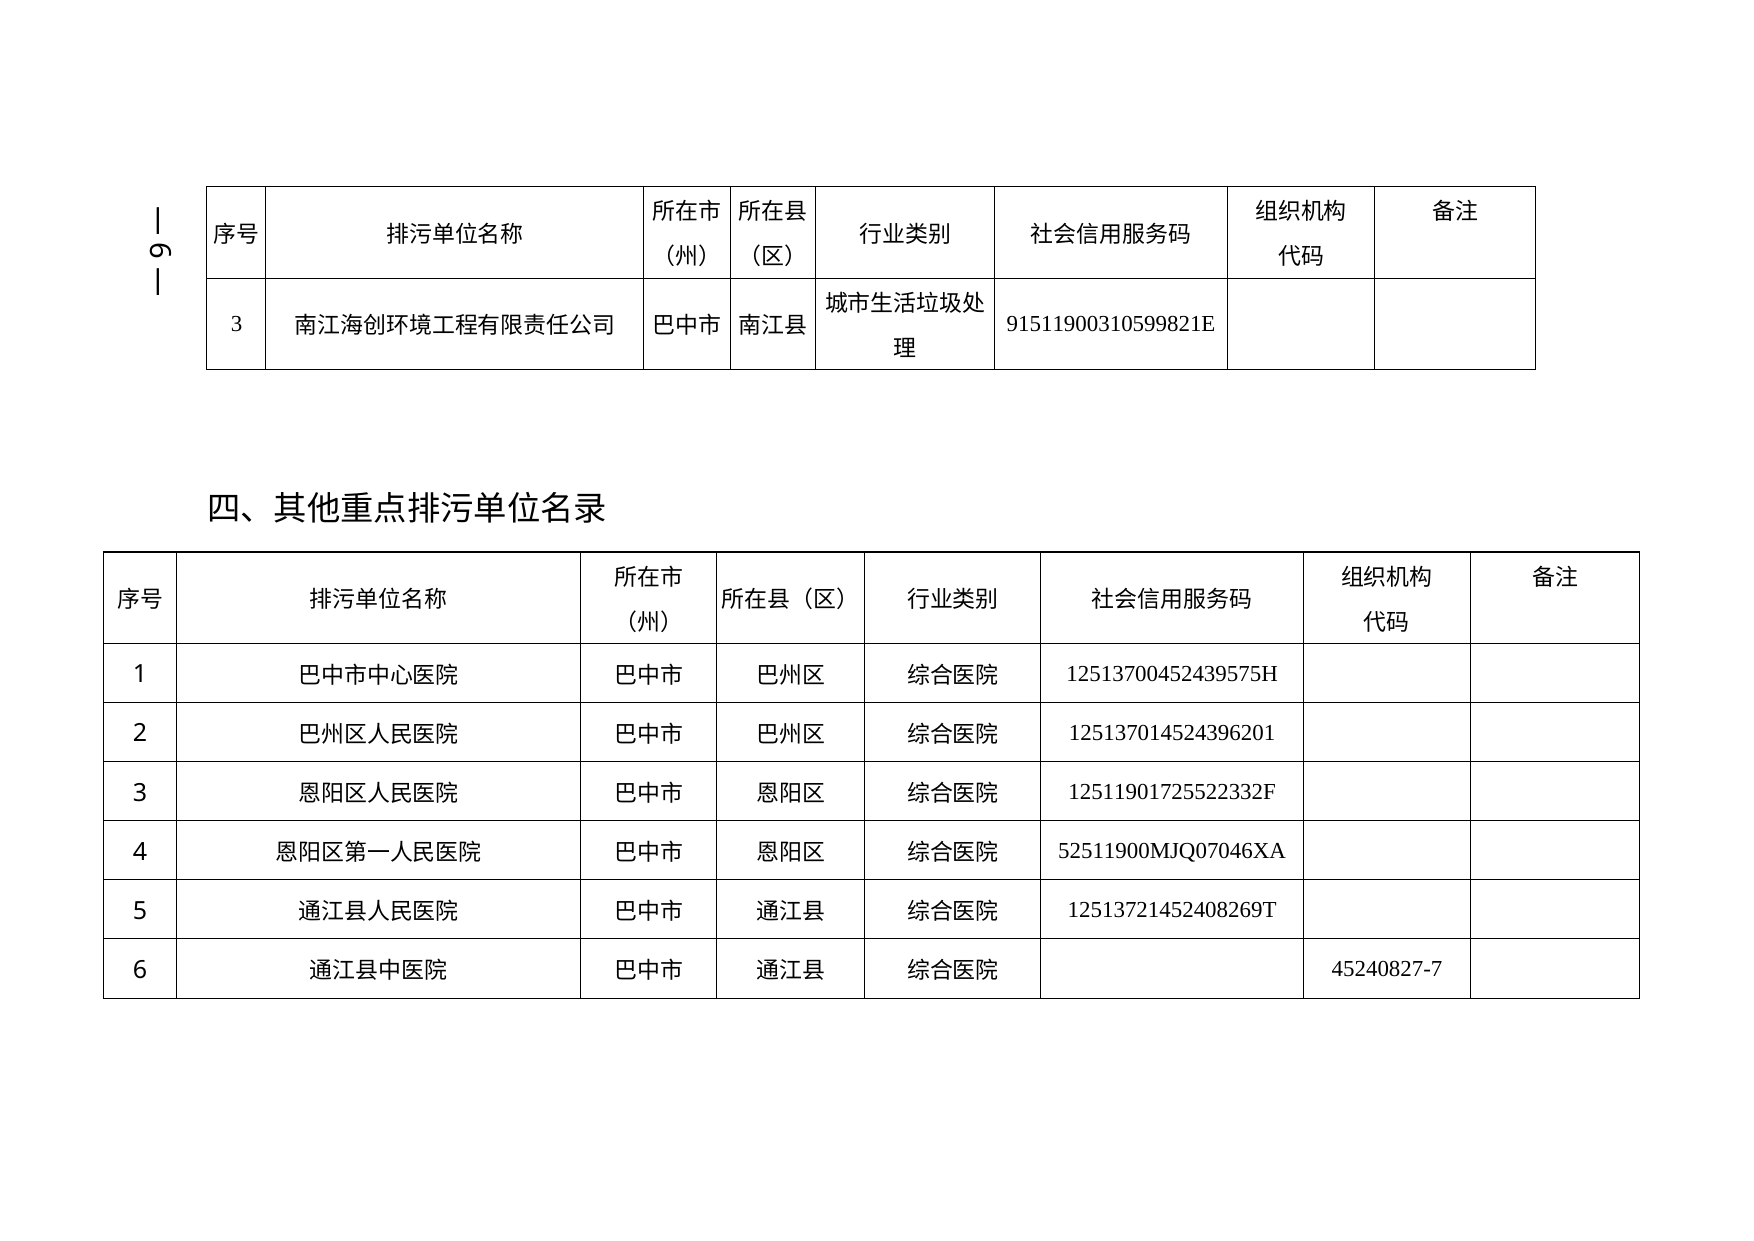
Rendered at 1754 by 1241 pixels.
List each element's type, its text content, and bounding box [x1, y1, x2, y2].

table_header 排污单位名称 [177, 553, 580, 643]
table_cell [1471, 821, 1639, 879]
table_header 所在市（州） [644, 187, 730, 277]
table_cell 91511900310599821E [995, 279, 1227, 369]
table_header 备注 [1375, 187, 1535, 277]
table_cell [1471, 703, 1639, 761]
table_cell 1 [104, 644, 176, 702]
table_cell 巴中市 [581, 644, 716, 702]
table_cell 城市生活垃圾处理 [816, 279, 994, 369]
table_cell 巴中市中心医院 [177, 644, 580, 702]
table_cell 综合医院 [865, 762, 1040, 820]
table_cell 综合医院 [865, 939, 1040, 997]
table_cell [1471, 880, 1639, 938]
table_cell [1304, 703, 1470, 761]
table_cell [1304, 644, 1470, 702]
table_cell [1304, 880, 1470, 938]
table_cell 综合医院 [865, 880, 1040, 938]
table_header 所在县（区） [717, 553, 864, 643]
table_cell [1304, 762, 1470, 820]
table_header 行业类别 [865, 553, 1040, 643]
table_header 社会信用服务码 [995, 187, 1227, 277]
table_cell [1471, 939, 1639, 997]
table_cell 综合医院 [865, 703, 1040, 761]
table_cell 巴中市 [581, 703, 716, 761]
table_cell 恩阳区第一人民医院 [177, 821, 580, 879]
table_cell 12511901725522332F [1041, 762, 1303, 820]
table_cell 南江县 [731, 279, 815, 369]
table_cell 通江县人民医院 [177, 880, 580, 938]
table_cell 12513700452439575H [1041, 644, 1303, 702]
table_cell 通江县中医院 [177, 939, 580, 997]
table_header 序号 [207, 187, 265, 277]
table_cell [1041, 939, 1303, 997]
table_cell 南江海创环境工程有限责任公司 [266, 279, 643, 369]
table_cell [1471, 644, 1639, 702]
table_cell 综合医院 [865, 644, 1040, 702]
table_cell 巴中市 [581, 939, 716, 997]
table_cell 巴中市 [581, 880, 716, 938]
table_header 组织机构 代码 [1228, 187, 1374, 277]
table_cell 2 [104, 703, 176, 761]
table_cell 巴州区人民医院 [177, 703, 580, 761]
table_cell 恩阳区 [717, 762, 864, 820]
table_cell 巴州区 [717, 703, 864, 761]
table_cell 巴州区 [717, 644, 864, 702]
table_cell 通江县 [717, 939, 864, 997]
table_cell [1375, 279, 1535, 369]
table_cell 5 [104, 880, 176, 938]
table_cell 6 [104, 939, 176, 997]
table_cell 12513721452408269T [1041, 880, 1303, 938]
table_header 社会信用服务码 [1041, 553, 1303, 643]
table_cell 3 [104, 762, 176, 820]
table_header 组织机构 代码 [1304, 553, 1470, 643]
table_header 备注 [1471, 553, 1639, 643]
table_cell 恩阳区 [717, 821, 864, 879]
table_cell 45240827-7 [1304, 939, 1470, 997]
table_header 所在县（区） [731, 187, 815, 277]
table_cell 巴中市 [581, 821, 716, 879]
table_cell [1304, 821, 1470, 879]
table_header 所在市（州） [581, 553, 716, 643]
text 四、其他重点排污单位名录 [207, 461, 1535, 551]
table_header 序号 [104, 553, 176, 643]
table_cell 4 [104, 821, 176, 879]
table_cell [1228, 279, 1374, 369]
table_cell 巴中市 [581, 762, 716, 820]
table_header 排污单位名称 [266, 187, 643, 277]
table_cell 125137014524396201 [1041, 703, 1303, 761]
table_cell 52511900MJQ07046XA [1041, 821, 1303, 879]
table_header 行业类别 [816, 187, 994, 277]
table_cell 巴中市 [644, 279, 730, 369]
table_cell 3 [207, 279, 265, 369]
table_cell [1471, 762, 1639, 820]
table_cell 综合医院 [865, 821, 1040, 879]
table_cell 恩阳区人民医院 [177, 762, 580, 820]
table_cell 通江县 [717, 880, 864, 938]
